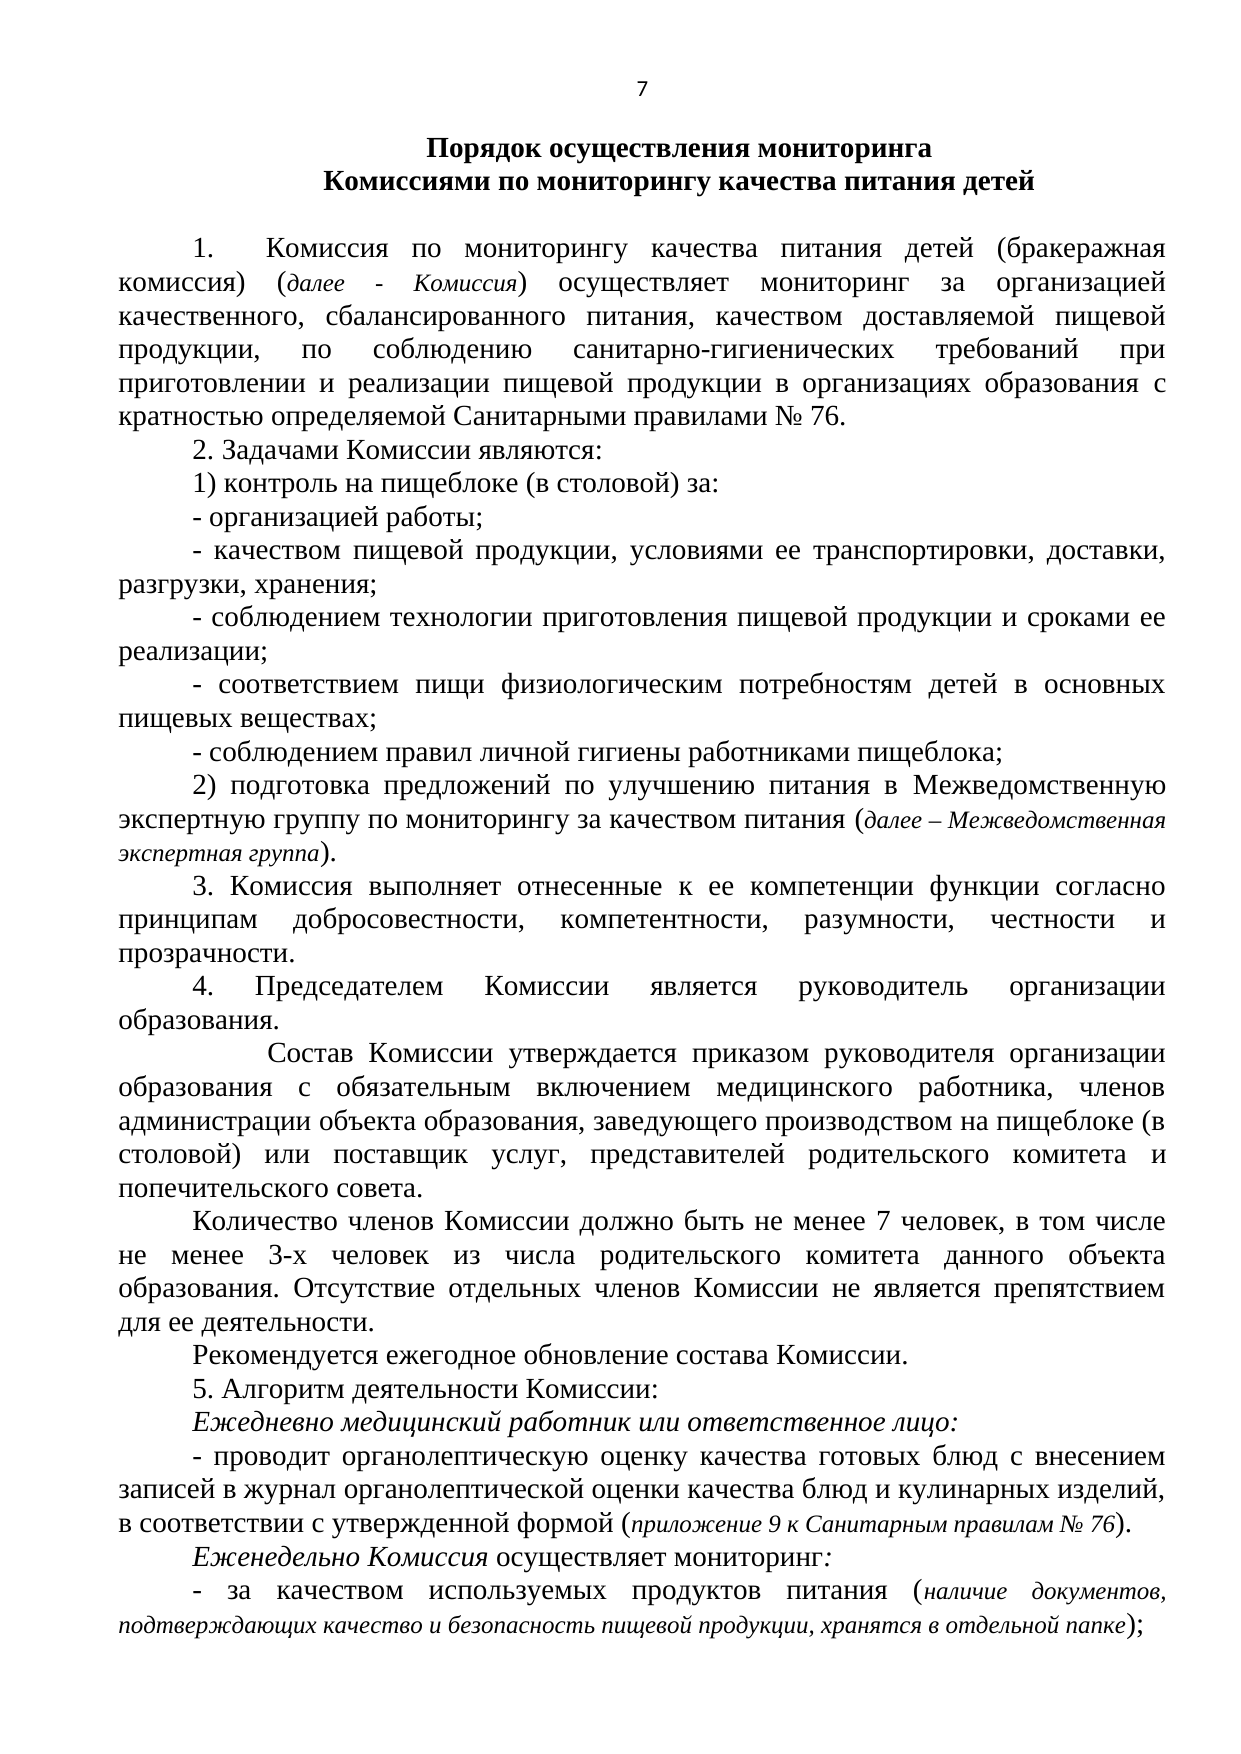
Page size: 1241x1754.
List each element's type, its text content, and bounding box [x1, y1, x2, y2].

text 5. Алгоритм деятельности Комиссии: [118, 1371, 1166, 1404]
text Рекомендуется ежегодное обновление состава Комиссии. [118, 1337, 1166, 1371]
text - проводит органолептическую оценку качества готовых блюд с внесением записей в журнал органолептической оценки качества блюд и кулинарных изделий, в соответствии с утвержденной формой (приложение 9 к Санитарным правилам № 76). [118, 1438, 1166, 1539]
text 1) контроль на пищеблоке (в столовой) за: [192, 465, 1166, 499]
text 3. Комиссия выполняет отнесенные к ее компетенции функции согласно принципам добросовестности, компетентности, разумности, честности и прозрачности. [118, 868, 1166, 968]
text Состав Комиссии утверждается приказом руководителя организации образования с обязательным включением медицинского работника, членов администрации объекта образования, заведующего производством на пищеблоке (в столовой) или поставщик услуг, представителей родительского комитета и попечительского совета. [118, 1036, 1166, 1203]
text - соответствием пищи физиологическим потребностям детей в основных пищевых веществах; [118, 667, 1166, 734]
list Задачами Комиссии являются: [118, 432, 1166, 465]
text - организацией работы; [192, 499, 1166, 532]
text Еженедельно Комиссия осуществляет мониторинг: [118, 1539, 1166, 1572]
text 4. Председателем Комиссии является руководитель организации образования. [118, 968, 1166, 1036]
text - соблюдением правил личной гигиены работниками пищеблока; [118, 734, 1166, 767]
text Комиссиями по мониторингу качества питания детей [118, 163, 1166, 197]
list Комиссия по мониторингу качества питания детей (бракеражная комиссия) (далее - Комиссия) осуществляет мониторинг за организацией качественного, сбалансированного питания, качеством доставляемой пищевой продукции, по соблюдению санитарно-гигиенических требований при приготовлении и реализации пищевой продукции в организациях образования с кратностью определяемой Санитарными правилами № 76. [118, 231, 1166, 432]
text Количество членов Комиссии должно быть не менее 7 человек, в том числе не менее 3-х человек из числа родительского комитета данного объекта образования. Отсутствие отдельных членов Комиссии не является препятствием для ее деятельности. [118, 1203, 1166, 1337]
text - соблюдением технологии приготовления пищевой продукции и сроками ее реализации; [118, 599, 1166, 667]
text - качеством пищевой продукции, условиями ее транспортировки, доставки, разгрузки, хранения; [118, 532, 1166, 599]
text 2) подготовка предложений по улучшению питания в Межведомственную экспертную группу по мониторингу за качеством питания (далее – Межведомственная экспертная группа). [118, 767, 1166, 868]
text Ежедневно медицинский работник или ответственное лицо: [118, 1404, 1166, 1438]
text Порядок осуществления мониторинга [118, 130, 1166, 163]
text - за качеством используемых продуктов питания (наличие документов, подтверждающих качество и безопасность пищевой продукции, хранятся в отдельной папке); [118, 1572, 1166, 1639]
